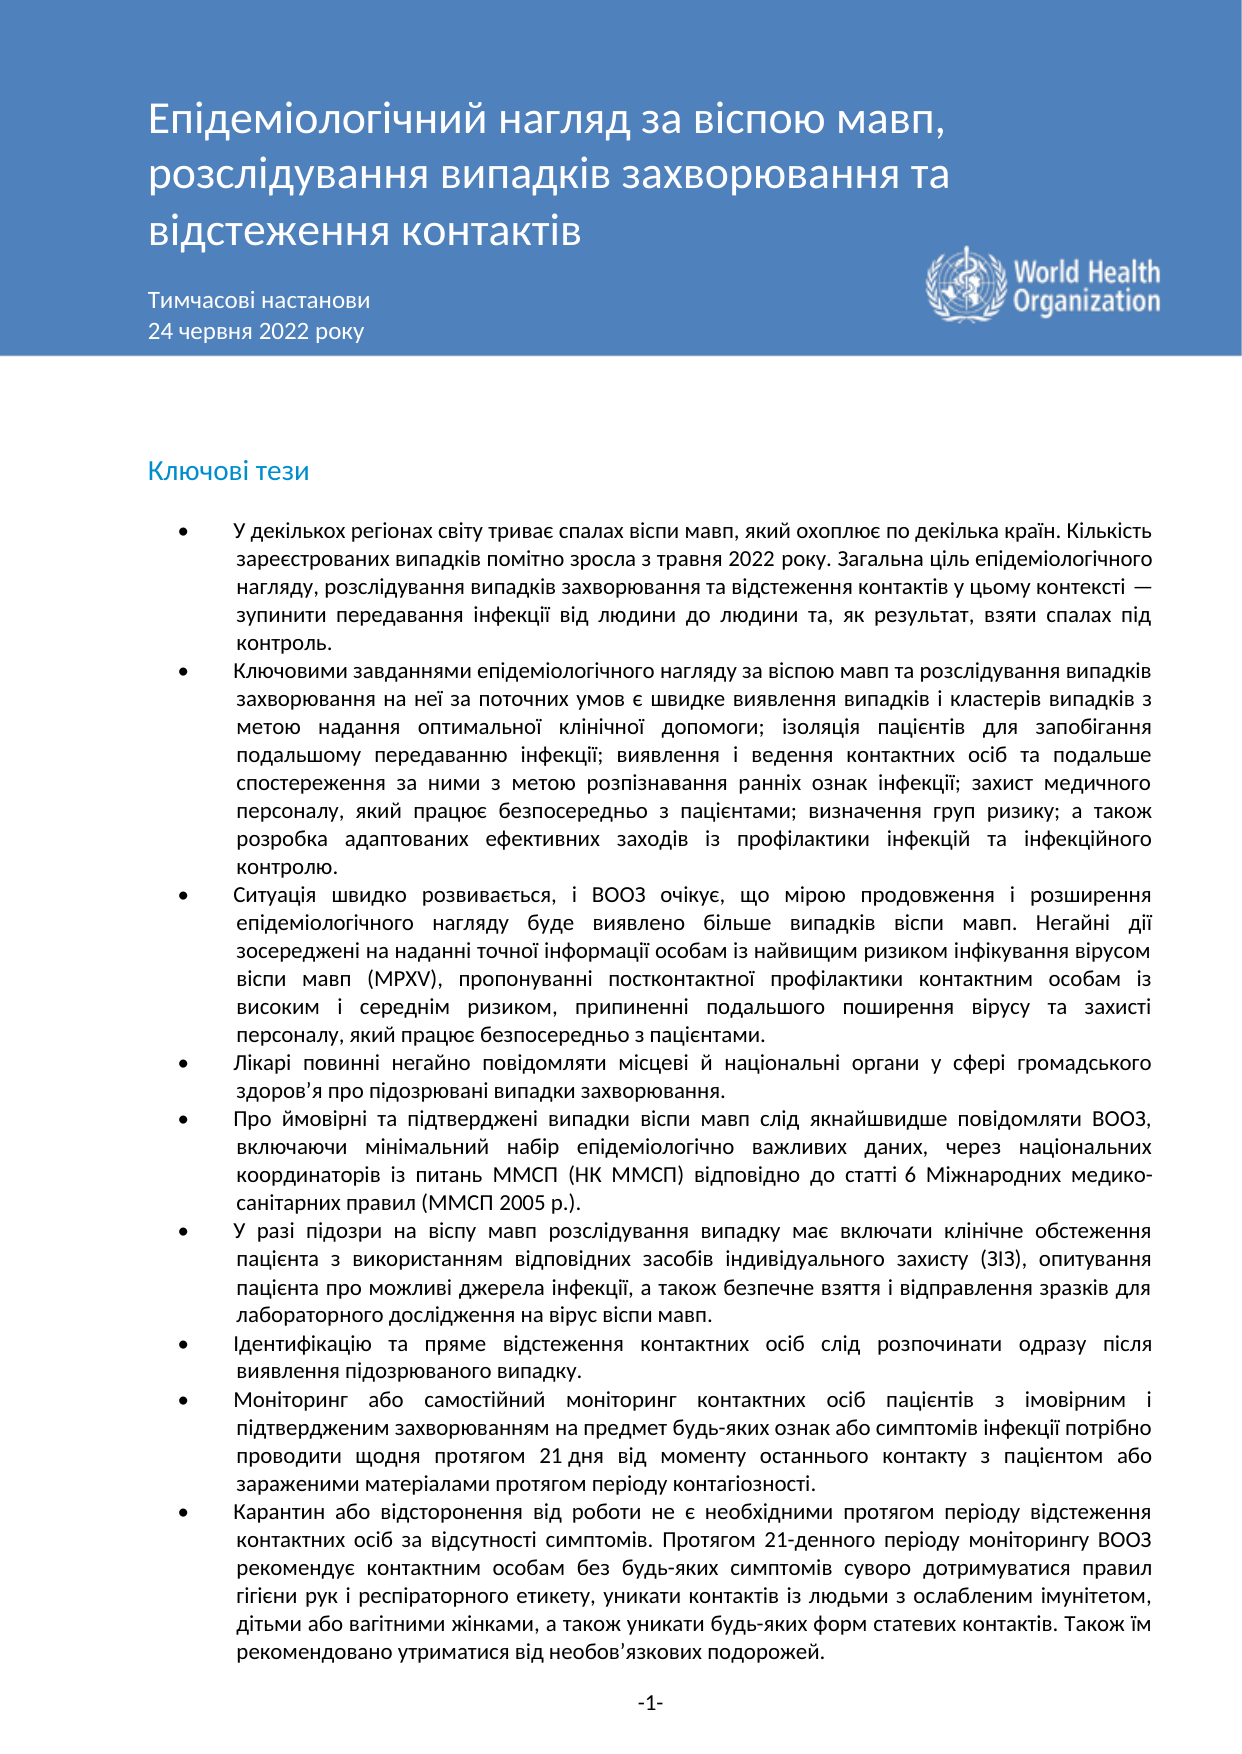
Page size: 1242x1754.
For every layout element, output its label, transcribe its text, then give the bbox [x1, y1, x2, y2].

text • Про ймовірні та підтверджені випадки віспи мавп слід якнайшвидше повідомляти ВООЗ, включаючи мінімальний набір епідеміологічно важливих даних, через національних координаторів із питань ММСП (НК ММСП) відповідно до статті 6 Міжнародних медико-санітарних правил (ММСП 2005 р.). [177, 1104, 1153, 1217]
text • Карантин або відсторонення від роботи не є необхідними протягом періоду відстеження контактних осіб за відсутності симптомів. Протягом 21-денного періоду моніторингу ВООЗ рекомендує контактним особам без будь-яких симптомів суворо дотримуватися правил гігієни рук і респіраторного етикету, уникати контактів із людьми з ослабленим імунітетом, дітьми або вагітними жінками, а також уникати будь-яких форм статевих контактів. Також їм рекомендовано утриматися від необов’язкових подорожей. [177, 1497, 1153, 1665]
picture [0, 0, 1242, 358]
text • У декількох регіонах світу триває спалах віспи мавп, який охоплює по декілька країн. Кількість зареєстрованих випадків помітно зросла з травня 2022 року. Загальна ціль епідеміологічного нагляду, розслідування випадків захворювання та відстеження контактів у цьому контексті — зупинити передавання інфекції від людини до людини та, як результат, взяти спалах під контроль. [177, 516, 1153, 656]
text • Ситуація швидко розвивається, і ВООЗ очікує, що мірою продовження і розширення епідеміологічного нагляду буде виявлено більше випадків віспи мавп. Негайні дії зосереджені на наданні точної інформації особам із найвищим ризиком інфікування вірусом віспи мавп (MPXV), пропонуванні постконтактної профілактики контактним особам із високим і середнім ризиком, припиненні подальшого поширення вірусу та захисті персоналу, який працює безпосередньо з пацієнтами. [177, 880, 1153, 1048]
text Епідеміологічний нагляд за віспою мавп, розслідування випадків захворювання та відстеження контактів [148, 88, 1056, 256]
text • Лікарі повинні негайно повідомляти місцеві й національні органи у сфері громадського здоров’я про підозрювані випадки захворювання. [177, 1048, 1153, 1104]
text 24 червня 2022 року [148, 315, 1155, 345]
text • У разі підозри на віспу мавп розслідування випадку має включати клінічне обстеження пацієнта з використанням відповідних засобів індивідуального захисту (ЗІЗ), опитування пацієнта про можливі джерела інфекції, а також безпечне взяття і відправлення зразків для лабораторного дослідження на вірус віспи мавп. [177, 1217, 1153, 1329]
text Ключові тези [148, 452, 1153, 488]
text Тимчасові настанови [148, 284, 1155, 315]
text • Ключовими завданнями епідеміологічного нагляду за віспою мавп та розслідування випадків захворювання на неї за поточних умов є швидке виявлення випадків і кластерів випадків з метою надання оптимальної клінічної допомоги; ізоляція пацієнтів для запобігання подальшому передаванню інфекції; виявлення і ведення контактних осіб та подальше спостереження за ними з метою розпізнавання ранніх ознак інфекції; захист медичного персоналу, який працює безпосередньо з пацієнтами; визначення груп ризику; а також розробка адаптованих ефективних заходів із профілактики інфекцій та інфекційного контролю. [177, 656, 1153, 880]
text • Ідентифікацію та пряме відстеження контактних осіб слід розпочинати одразу після виявлення підозрюваного випадку. [177, 1329, 1153, 1385]
text • Моніторинг або самостійний моніторинг контактних осіб пацієнтів з імовірним і підтвердженим захворюванням на предмет будь-яких ознак або симптомів інфекції потрібно проводити щодня протягом 21 дня від моменту останнього контакту з пацієнтом або зараженими матеріалами протягом періоду контагіозності. [177, 1385, 1153, 1497]
